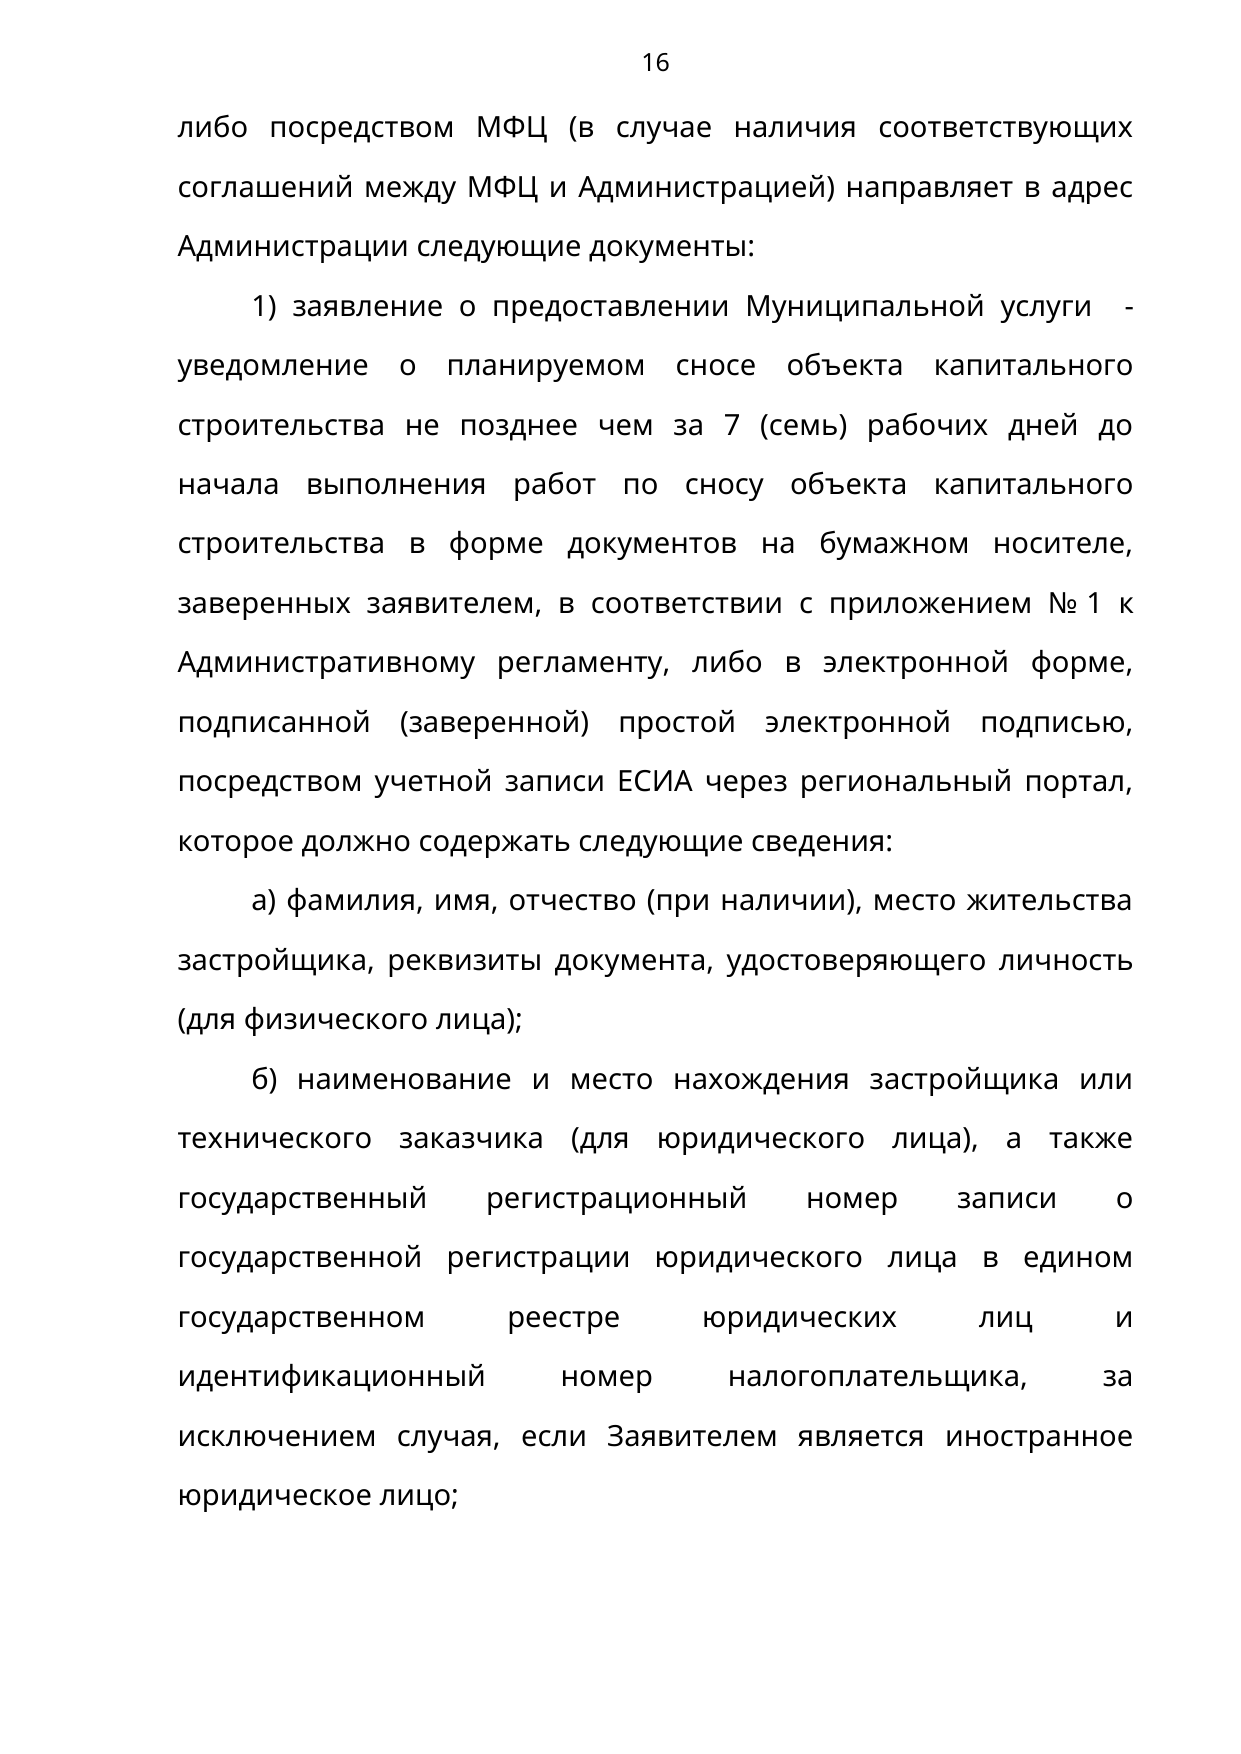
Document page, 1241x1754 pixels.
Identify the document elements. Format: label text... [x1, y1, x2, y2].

text а) фамилия, имя, отчество (при наличии), место жительства застройщика, реквизиты документа, удостоверяющего личность (для физического лица); [177, 879, 1134, 1038]
text б) наименование и место нахождения застройщика или технического заказчика (для юридического лица), а также государственный регистрационный номер записи о государственной регистрации юридического лица в едином государственном реестре юридических лиц и идентификационный номер налогоплательщика, за исключением случая, если Заявителем является иностранное юридическое лицо; [177, 1058, 1134, 1514]
text 1) заявление о предоставлении Муниципальной услуги - уведомление о планируемом сносе объекта капитального строительства не позднее чем за 7 (семь) рабочих дней до начала выполнения работ по сносу объекта капитального строительства в форме документов на бумажном носителе, заверенных заявителем, в соответствии с приложением № 1 к Административному регламенту, либо в электронной форме, подписанной (заверенной) простой электронной подписью, посредством учетной записи ЕСИА через региональный портал, которое должно содержать следующие сведения: [177, 285, 1134, 860]
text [177, 106, 1134, 265]
